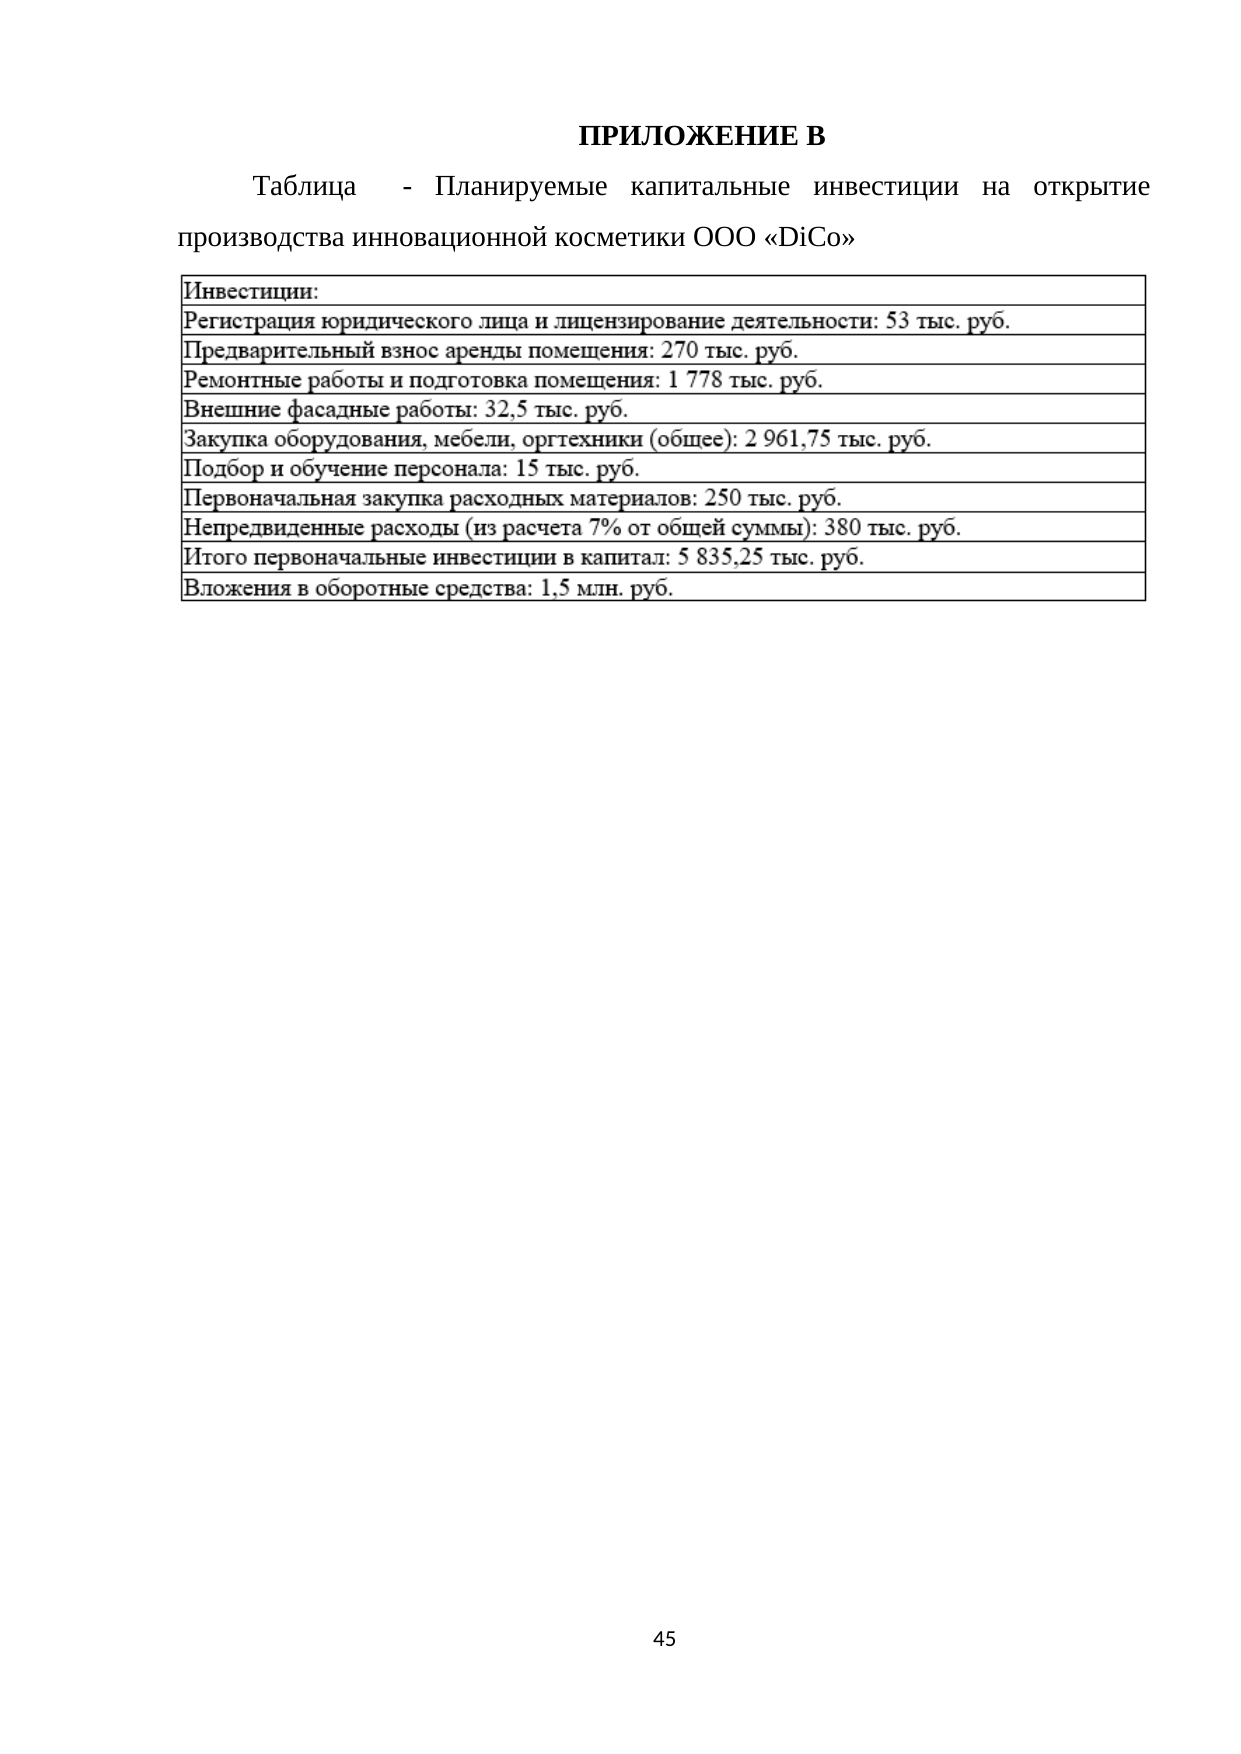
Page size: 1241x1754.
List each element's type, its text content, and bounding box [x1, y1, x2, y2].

text Приложение В [177, 118, 1152, 152]
picture [177, 269, 1152, 607]
text Таблица - Планируемые капитальные инвестиции на открытие производства инновационной косметики ООО «DiCo» [177, 168, 1152, 252]
